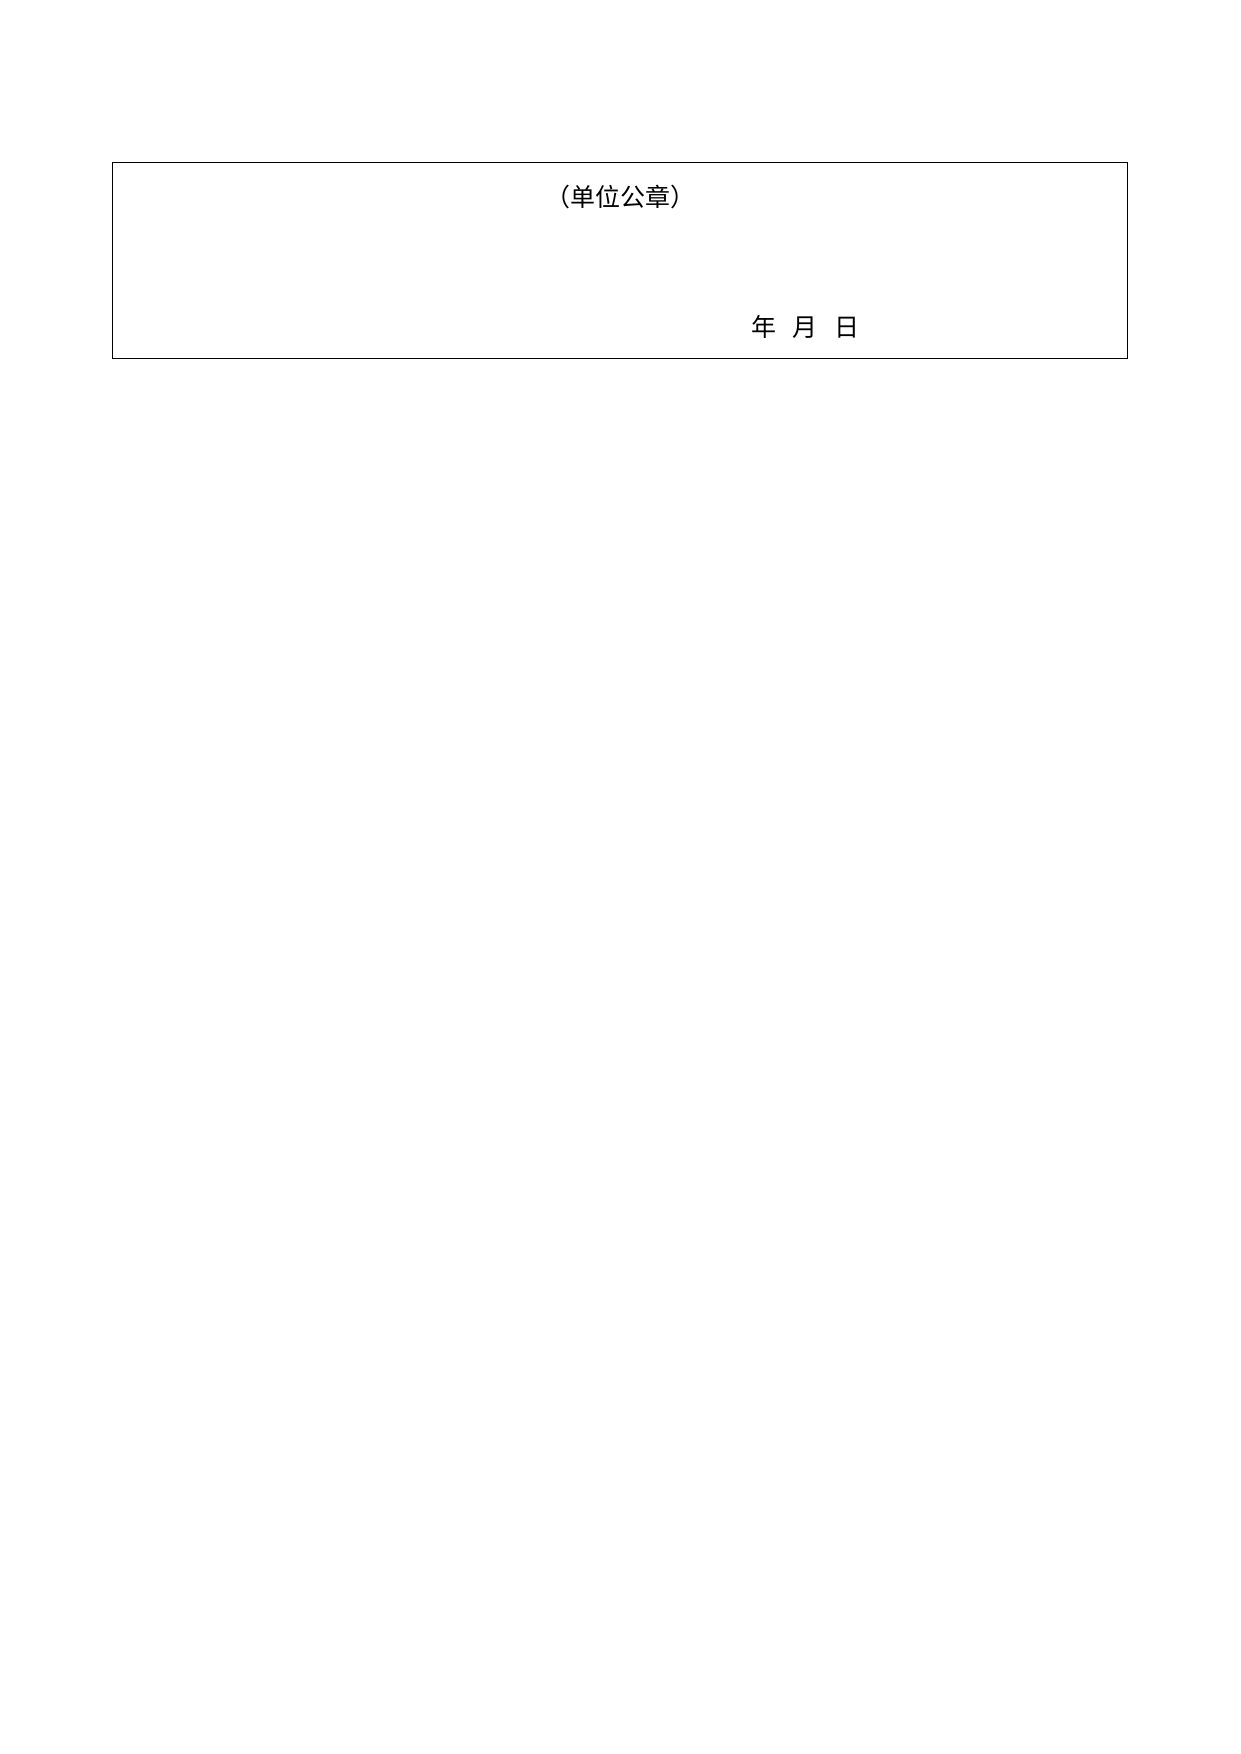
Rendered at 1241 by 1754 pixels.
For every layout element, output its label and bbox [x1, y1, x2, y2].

table_cell [113, 163, 1127, 358]
